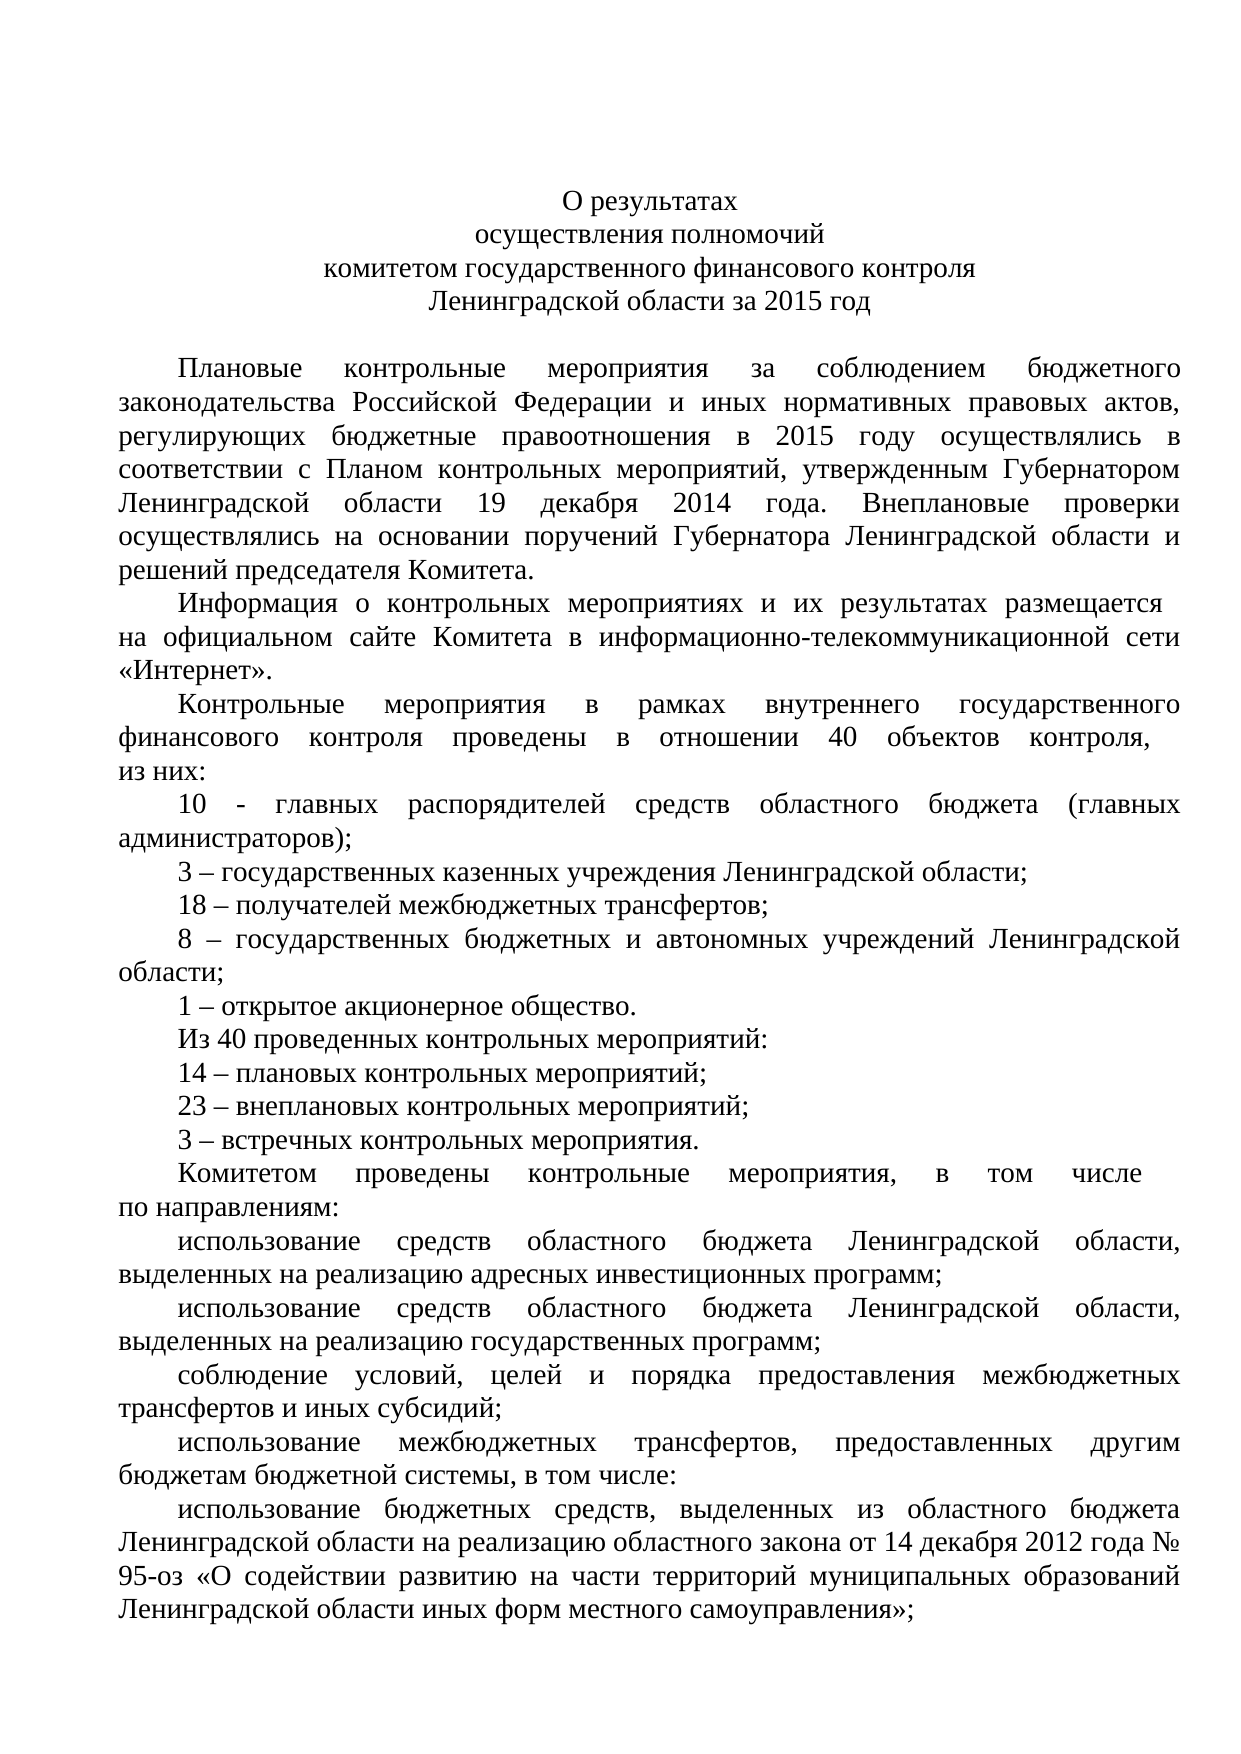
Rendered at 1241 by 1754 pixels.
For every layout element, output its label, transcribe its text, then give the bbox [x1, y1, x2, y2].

text Из 40 проведенных контрольных мероприятий: [118, 1021, 1181, 1055]
text использование средств областного бюджета Ленинградской области, выделенных на реализацию государственных программ; [118, 1290, 1181, 1357]
text 3 – встречных контрольных мероприятия. [118, 1122, 1181, 1156]
text 23 – внеплановых контрольных мероприятий; [118, 1088, 1181, 1122]
text О результатах [118, 183, 1181, 216]
text 1 – открытое акционерное общество. [118, 988, 1181, 1021]
text Контрольные мероприятия в рамках внутреннего государственного финансового контроля проведены в отношении 40 объектов контроля, из них: [118, 686, 1181, 787]
text соблюдение условий, целей и порядка предоставления межбюджетных трансфертов и иных субсидий; [118, 1357, 1181, 1424]
text Ленинградской области за 2015 год [118, 283, 1181, 317]
text использование межбюджетных трансфертов, предоставленных другим бюджетам бюджетной системы, в том числе: [118, 1424, 1181, 1491]
text 18 – получателей межбюджетных трансфертов; [118, 887, 1181, 921]
text Плановые контрольные мероприятия за соблюдением бюджетного законодательства Российской Федерации и иных нормативных правовых актов, регулирующих бюджетные правоотношения в 2015 году осуществлялись в соответствии с Планом контрольных мероприятий, утвержденным Губернатором Ленинградской области 19 декабря 2014 года. Внеплановые проверки осуществлялись на основании поручений Губернатора Ленинградской области и решений председателя Комитета. [118, 351, 1181, 585]
text использование средств областного бюджета Ленинградской области, выделенных на реализацию адресных инвестиционных программ; [118, 1223, 1181, 1290]
text 14 – плановых контрольных мероприятий; [118, 1055, 1181, 1088]
text Комитетом проведены контрольные мероприятия, в том числе по направлениям: [118, 1156, 1181, 1223]
text Информация о контрольных мероприятиях и их результатах размещается на официальном сайте Комитета в информационно-телекоммуникационной сети «Интернет». [118, 585, 1181, 686]
text комитетом государственного финансового контроля [118, 250, 1181, 283]
text осуществления полномочий [118, 216, 1181, 250]
text 10 - главных распорядителей средств областного бюджета (главных администраторов); [118, 787, 1181, 854]
text использование бюджетных средств, выделенных из областного бюджета Ленинградской области на реализацию областного закона от 14 декабря 2012 года № 95-оз «О содействии развитию на части территорий муниципальных образований Ленинградской области иных форм местного самоуправления»; [118, 1491, 1181, 1625]
text 3 – государственных казенных учреждения Ленинградской области; [118, 854, 1181, 887]
text 8 – государственных бюджетных и автономных учреждений Ленинградской области; [118, 921, 1181, 988]
